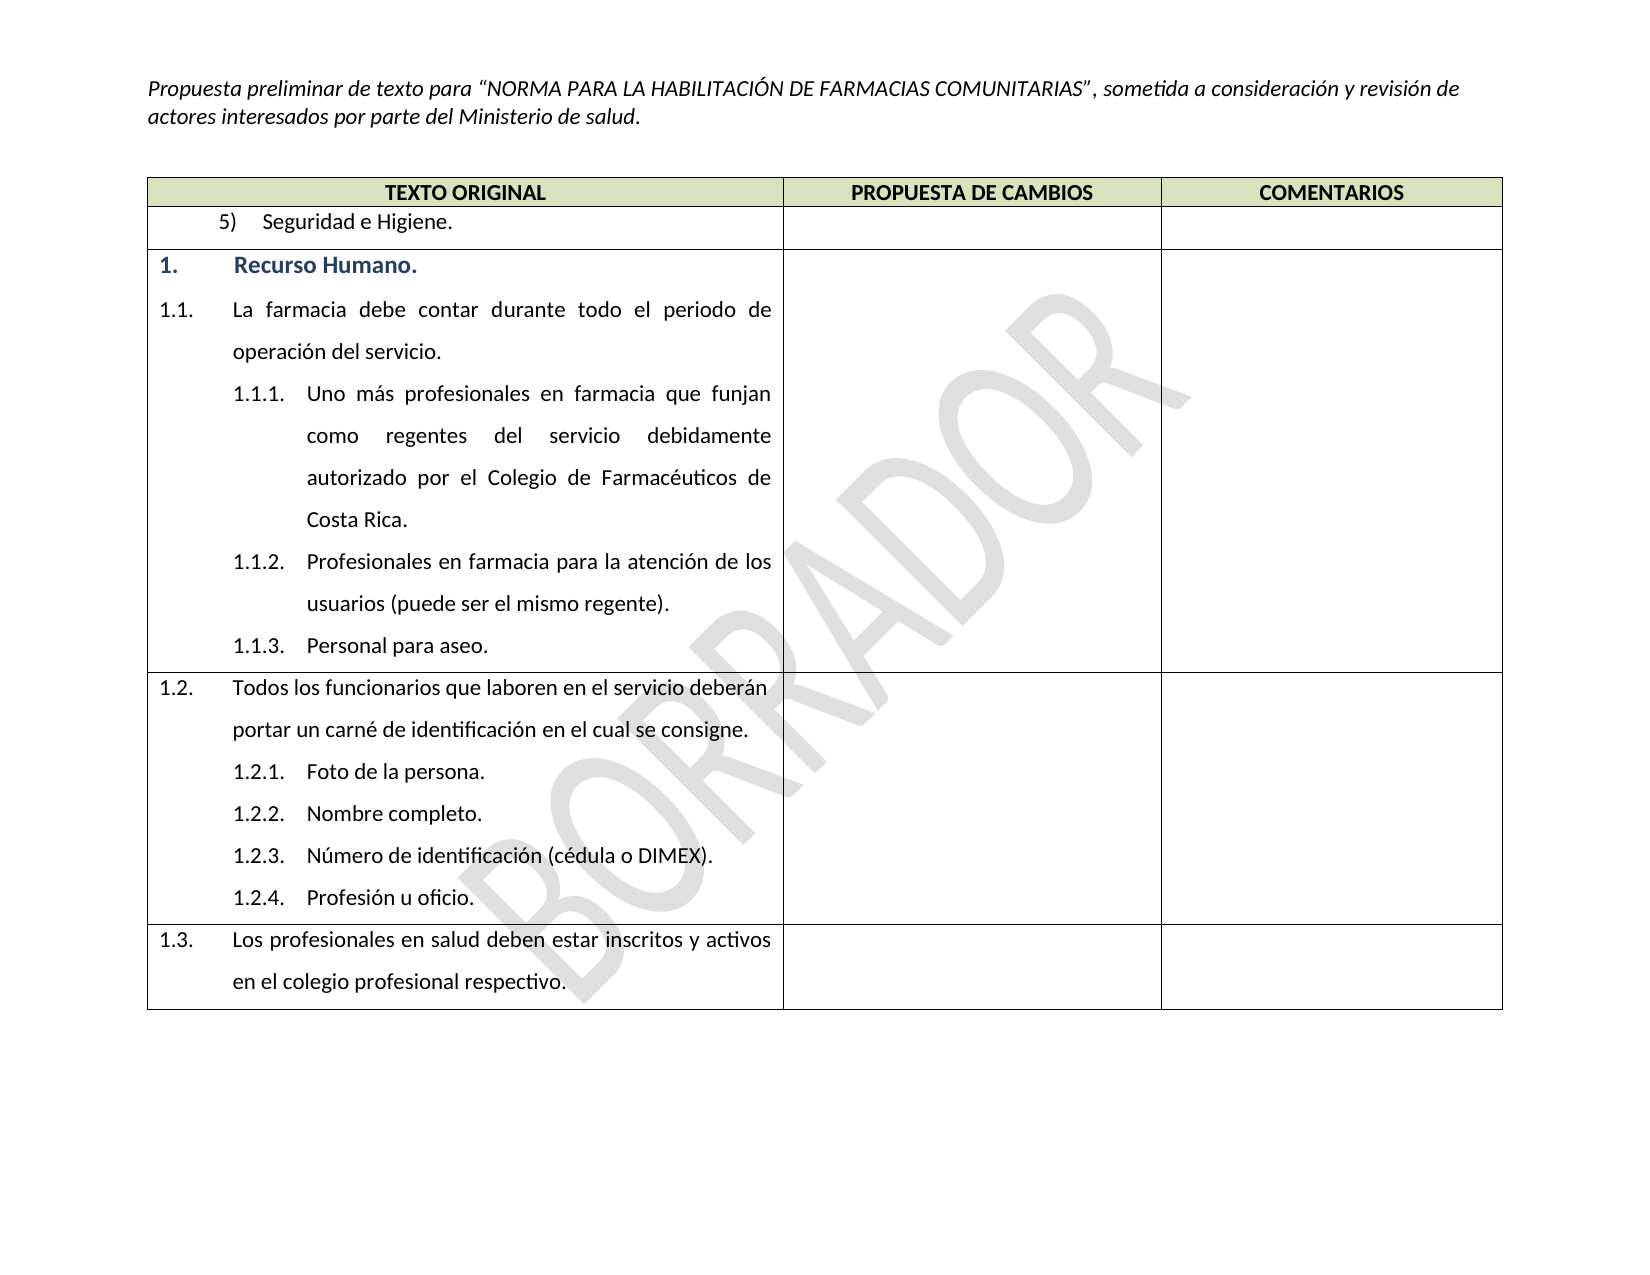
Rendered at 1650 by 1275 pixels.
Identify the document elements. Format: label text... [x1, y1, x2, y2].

table_cell Recurso Humano. La farmacia debe contar durante todo el periodo de operación del servicio. Uno más profesionales en farmacia que funjan como regentes del servicio debidamente autorizado por el Colegio de Farmacéuticos de Costa Rica. Profesionales en farmacia para la atención de los usuarios (puede ser el mismo regente). Personal para aseo. [148, 250, 783, 672]
table_cell [784, 673, 1161, 924]
table_header PROPUESTA DE CAMBIOS [784, 178, 1161, 206]
table_header COMENTARIOS [1162, 178, 1502, 206]
table_cell [784, 207, 1161, 248]
table_cell Todos los funcionarios que laboren en el servicio deberán portar un carné de identificación en el cual se consigne. Foto de la persona. Nombre completo. Número de identificación (cédula o DIMEX). Profesión u oficio. [148, 673, 783, 924]
table_cell [1162, 673, 1502, 924]
table_cell [784, 925, 1161, 1008]
table_cell Los profesionales en salud deben estar inscritos y activos en el colegio profesional respectivo. [148, 925, 783, 1008]
table_cell [1162, 250, 1502, 672]
table_header TEXTO ORIGINAL [148, 178, 783, 206]
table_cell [148, 207, 783, 248]
table_cell [784, 250, 1161, 672]
table_cell [1162, 925, 1502, 1008]
table_cell [1162, 207, 1502, 248]
